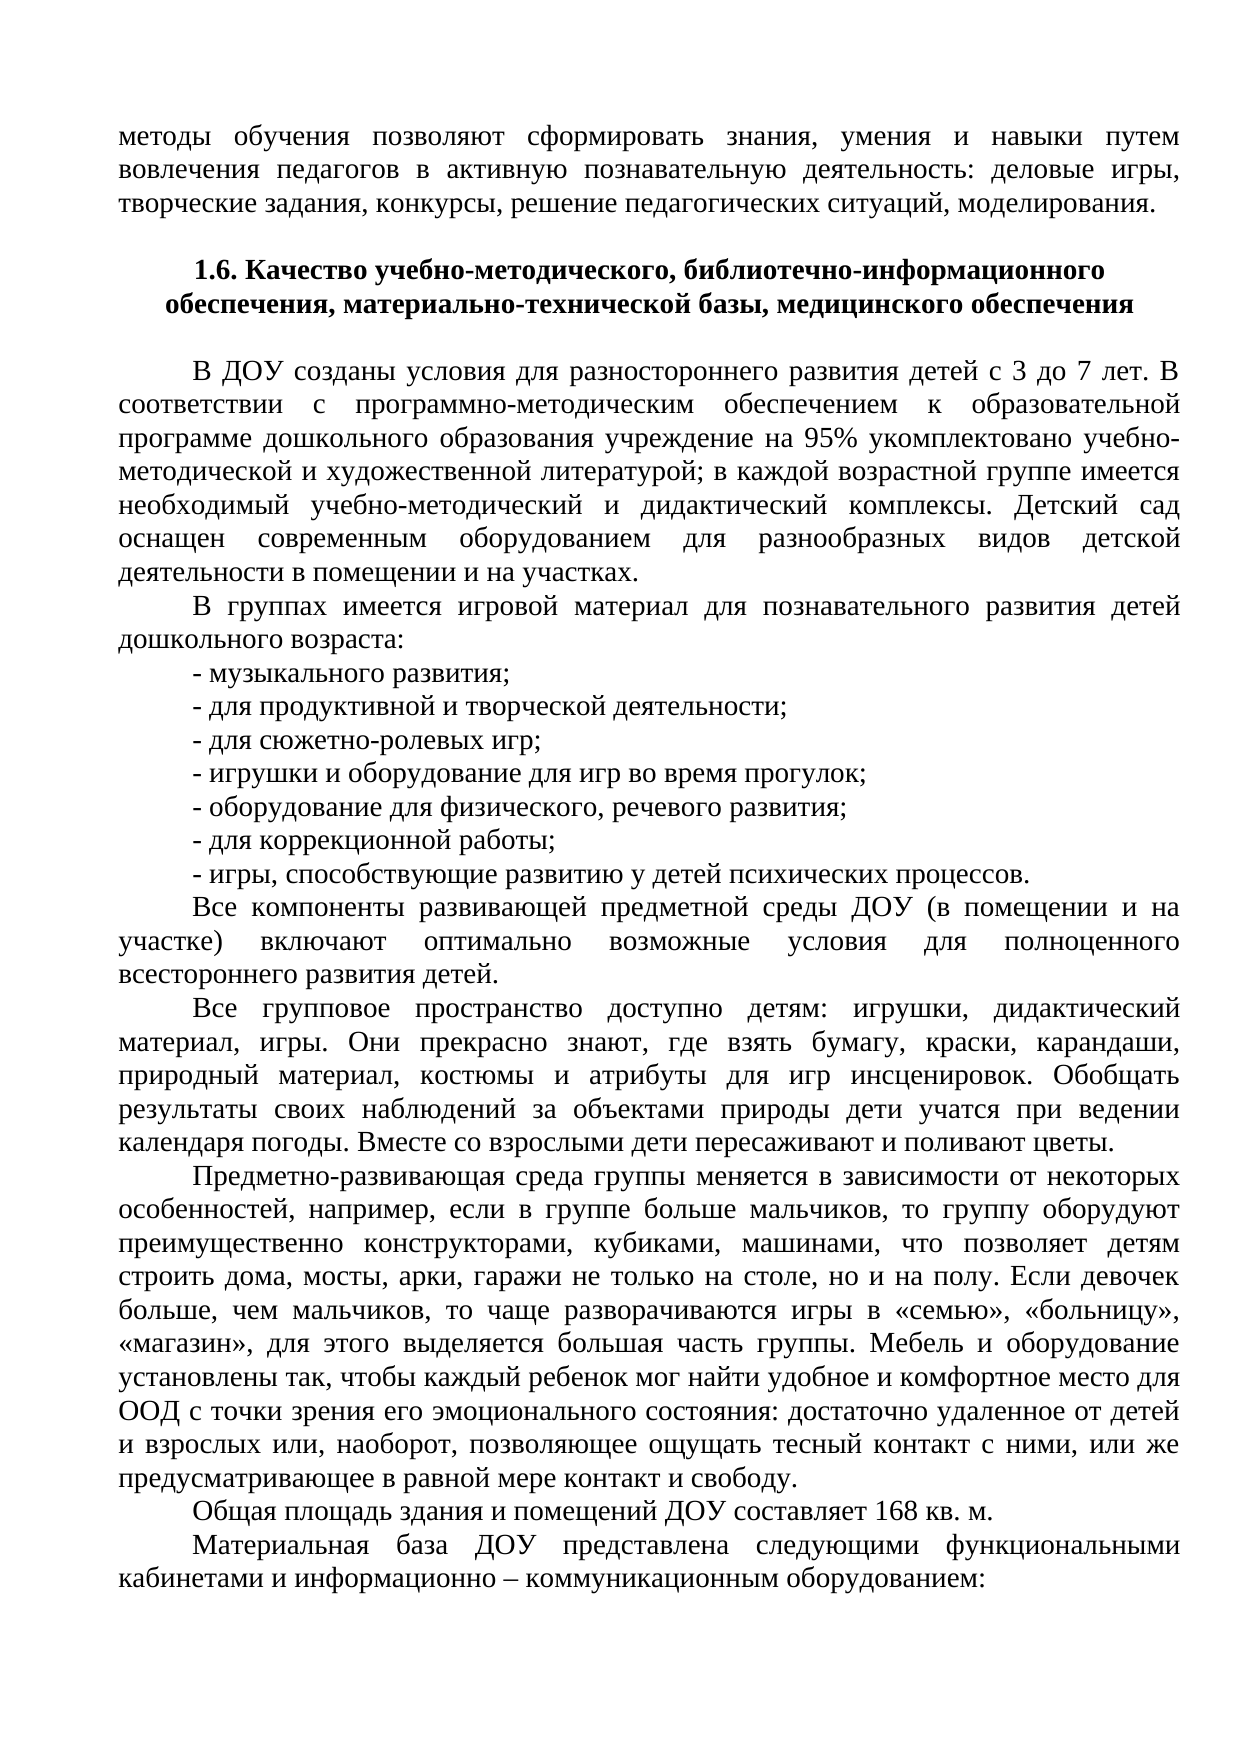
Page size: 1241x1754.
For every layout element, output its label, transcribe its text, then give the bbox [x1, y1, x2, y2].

text - музыкального развития; [118, 655, 1181, 688]
text Общая площадь здания и помещений ДОУ составляет 168 кв. м. [118, 1493, 1181, 1527]
text - для продуктивной и творческой деятельности; [118, 688, 1181, 722]
text - для сюжетно-ролевых игр; [118, 722, 1181, 755]
text В ДОУ созданы условия для разностороннего развития детей с 3 до 7 лет. В соответствии с программно-методическим обеспечением к образовательной программе дошкольного образования учреждение на 95% укомплектовано учебно-методической и художественной литературой; в каждой возрастной группе имеется необходимый учебно-методический и дидактический комплексы. Детский сад оснащен современным оборудованием для разнообразных видов детской деятельности в помещении и на участках. [118, 353, 1181, 588]
text Предметно-развивающая среда группы меняется в зависимости от некоторых особенностей, например, если в группе больше мальчиков, то группу оборудуют преимущественно конструкторами, кубиками, машинами, что позволяет детям строить дома, мосты, арки, гаражи не только на столе, но и на полу. Если девочек больше, чем мальчиков, то чаще разворачиваются игры в «семью», «больницу», «магазин», для этого выделяется большая часть группы. Мебель и оборудование установлены так, чтобы каждый ребенок мог найти удобное и комфортное место для ООД с точки зрения его эмоционального состояния: достаточно удаленное от детей и взрослых или, наоборот, позволяющее ощущать тесный контакт с ними, или же предусматривающее в равной мере контакт и свободу. [118, 1158, 1181, 1493]
text - игры, способствующие развитию у детей психических процессов. [118, 856, 1181, 889]
text - оборудование для физического, речевого развития; [118, 789, 1181, 822]
text - игрушки и оборудование для игр во время прогулок; [118, 755, 1181, 789]
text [118, 118, 1181, 219]
text Материальная база ДОУ представлена следующими функциональными кабинетами и информационно – коммуникационным оборудованием: [118, 1527, 1181, 1594]
text Все групповое пространство доступно детям: игрушки, дидактический материал, игры. Они прекрасно знают, где взять бумагу, краски, карандаши, природный материал, костюмы и атрибуты для игр инсценировок. Обобщать результаты своих наблюдений за объектами природы дети учатся при ведении календаря погоды. Вместе со взрослыми дети пересаживают и поливают цветы. [118, 990, 1181, 1158]
text В группах имеется игровой материал для познавательного развития детей дошкольного возраста: [118, 588, 1181, 655]
text - для коррекционной работы; [118, 822, 1181, 856]
text Все компоненты развивающей предметной среды ДОУ (в помещении и на участке) включают оптимально возможные условия для полноценного всестороннего развития детей. [118, 889, 1181, 990]
text 1.6. Качество учебно-методического, библиотечно-информационного обеспечения, материально-технической базы, медицинского обеспечения [118, 252, 1181, 319]
